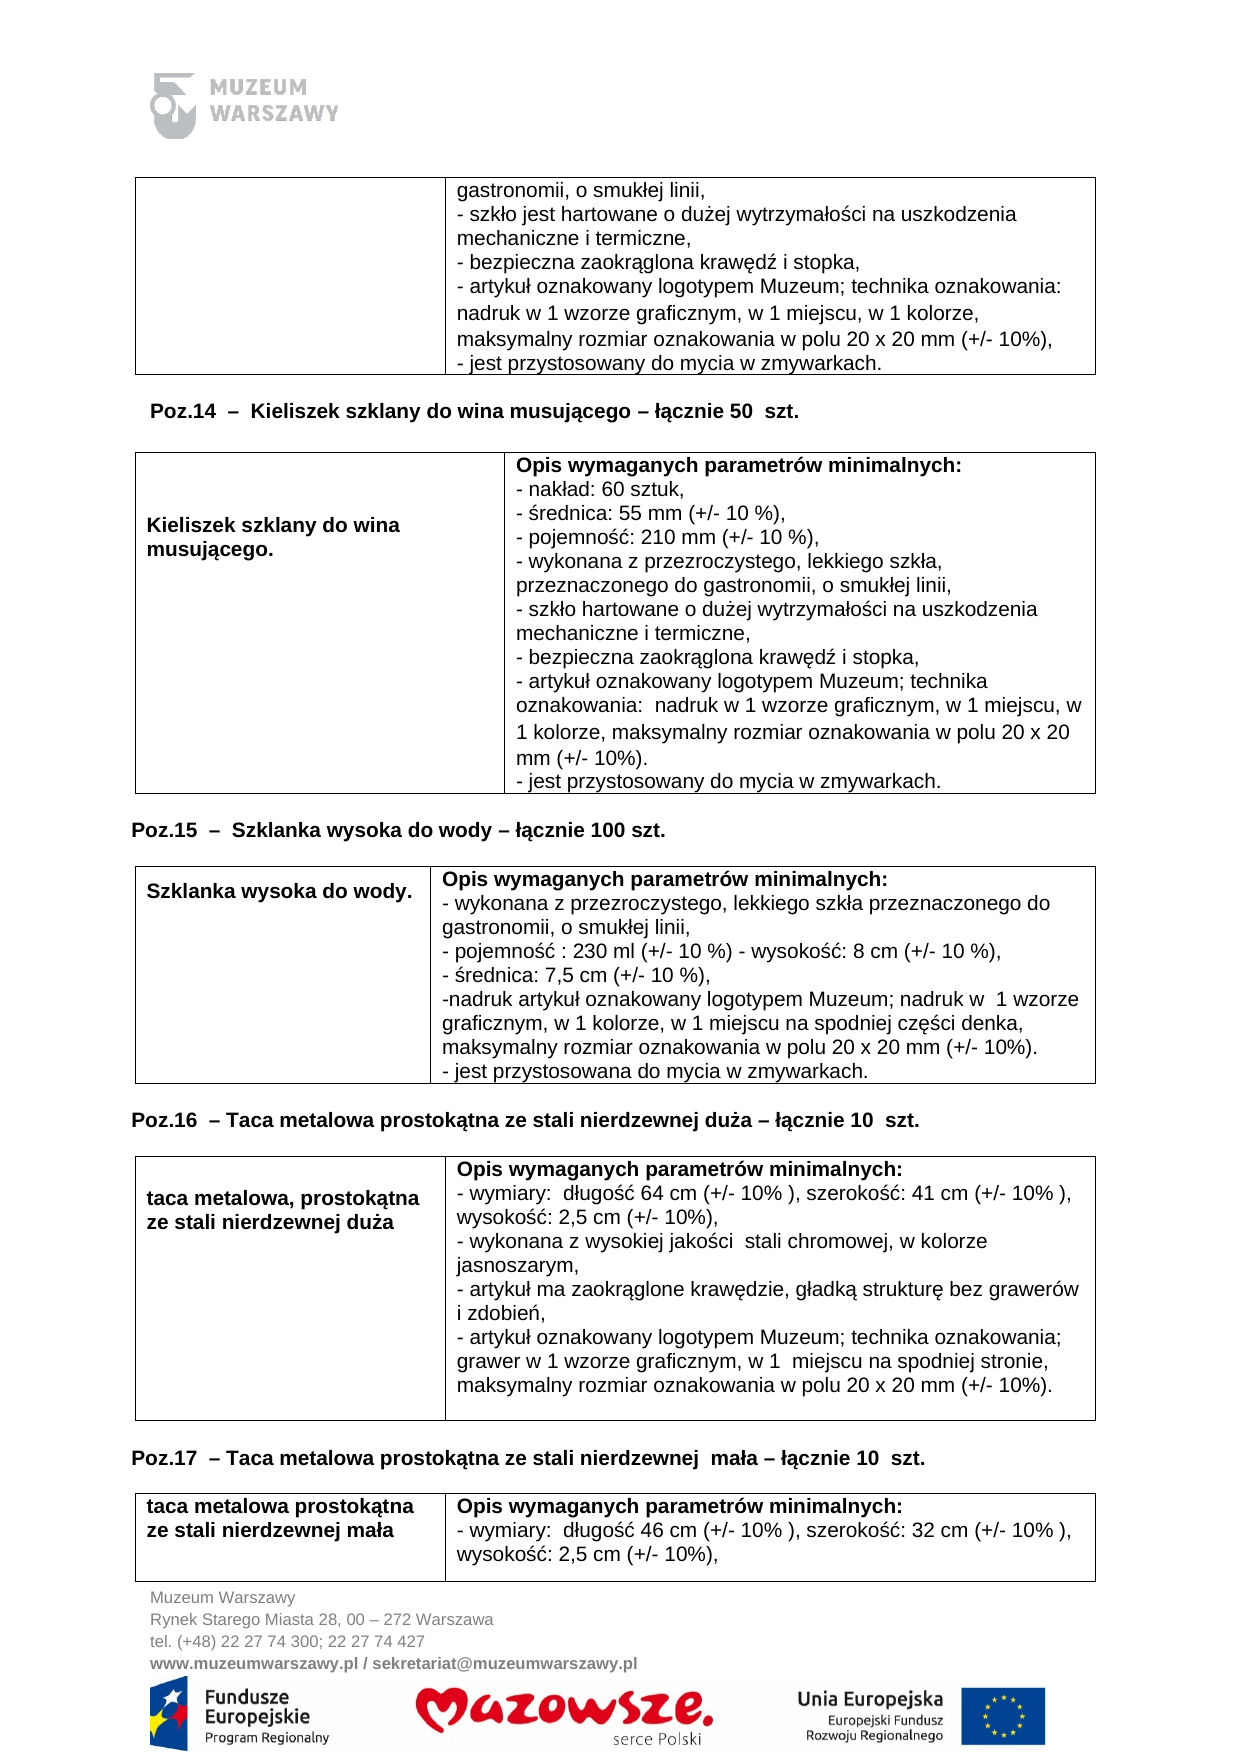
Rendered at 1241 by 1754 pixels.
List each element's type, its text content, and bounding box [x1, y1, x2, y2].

text Poz.14 – Kieliszek szklany do wina musującego – łącznie 50 szt. [150, 399, 1090, 423]
table_header taca metalowa, prostokątna ze stali nierdzewnej duża [136, 1157, 445, 1420]
table_header Opis wymaganych parametrów minimalnych: - nakład: 60 sztuk, - średnica: 55 mm (+/- 10 %), - pojemność: 210 mm (+/- 10 %), - wykonana z przezroczystego, lekkiego szkła, przeznaczonego do gastronomii, o smukłej linii, - szkło hartowane o dużej wytrzymałości na uszkodzenia mechaniczne i termiczne, - bezpieczna zaokrąglona krawędź i stopka, - artykuł oznakowany logotypem Muzeum; technika oznakowania: nadruk w 1 wzorze graficznym, w 1 miejscu, w 1 kolorze, maksymalny rozmiar oznakowania w polu 20 x 20 mm (+/- 10%). - jest przystosowany do mycia w zmywarkach. [505, 453, 1095, 793]
table_header Szklanka wysoka do wody. [136, 867, 430, 1083]
text Poz.16 – Taca metalowa prostokątna ze stali nierdzewnej duża – łącznie 10 szt. [131, 1108, 1090, 1132]
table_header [136, 1494, 445, 1581]
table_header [446, 1494, 1095, 1581]
table_header Opis wymaganych parametrów minimalnych: - wymiary: długość 64 cm (+/- 10% ), szerokość: 41 cm (+/- 10% ), wysokość: 2,5 cm (+/- 10%), - wykonana z wysokiej jakości stali chromowej, w kolorze jasnoszarym, - artykuł ma zaokrąglone krawędzie, gładką strukturę bez grawerów i zdobień, - artykuł oznakowany logotypem Muzeum; technika oznakowania; grawer w 1 wzorze graficznym, w 1 miejscu na spodniej stronie, maksymalny rozmiar oznakowania w polu 20 x 20 mm (+/- 10%). [446, 1157, 1095, 1420]
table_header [136, 178, 445, 374]
table_header Opis wymaganych parametrów minimalnych: - wykonana z przezroczystego, lekkiego szkła przeznaczonego do gastronomii, o smukłej linii, - pojemność : 230 ml (+/- 10 %) - wysokość: 8 cm (+/- 10 %), - średnica: 7,5 cm (+/- 10 %), -nadruk artykuł oznakowany logotypem Muzeum; nadruk w 1 wzorze graficznym, w 1 kolorze, w 1 miejscu na spodniej części denka, maksymalny rozmiar oznakowania w polu 20 x 20 mm (+/- 10%). - jest przystosowana do mycia w zmywarkach. [431, 867, 1095, 1083]
table_header Kieliszek szklany do wina musującego. [136, 453, 504, 793]
text Poz.17 – Taca metalowa prostokątna ze stali nierdzewnej mała – łącznie 10 szt. [131, 1445, 1090, 1469]
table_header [446, 178, 1095, 374]
picture [150, 1676, 1046, 1751]
text Poz.15 – Szklanka wysoka do wody – łącznie 100 szt. [131, 818, 1090, 842]
